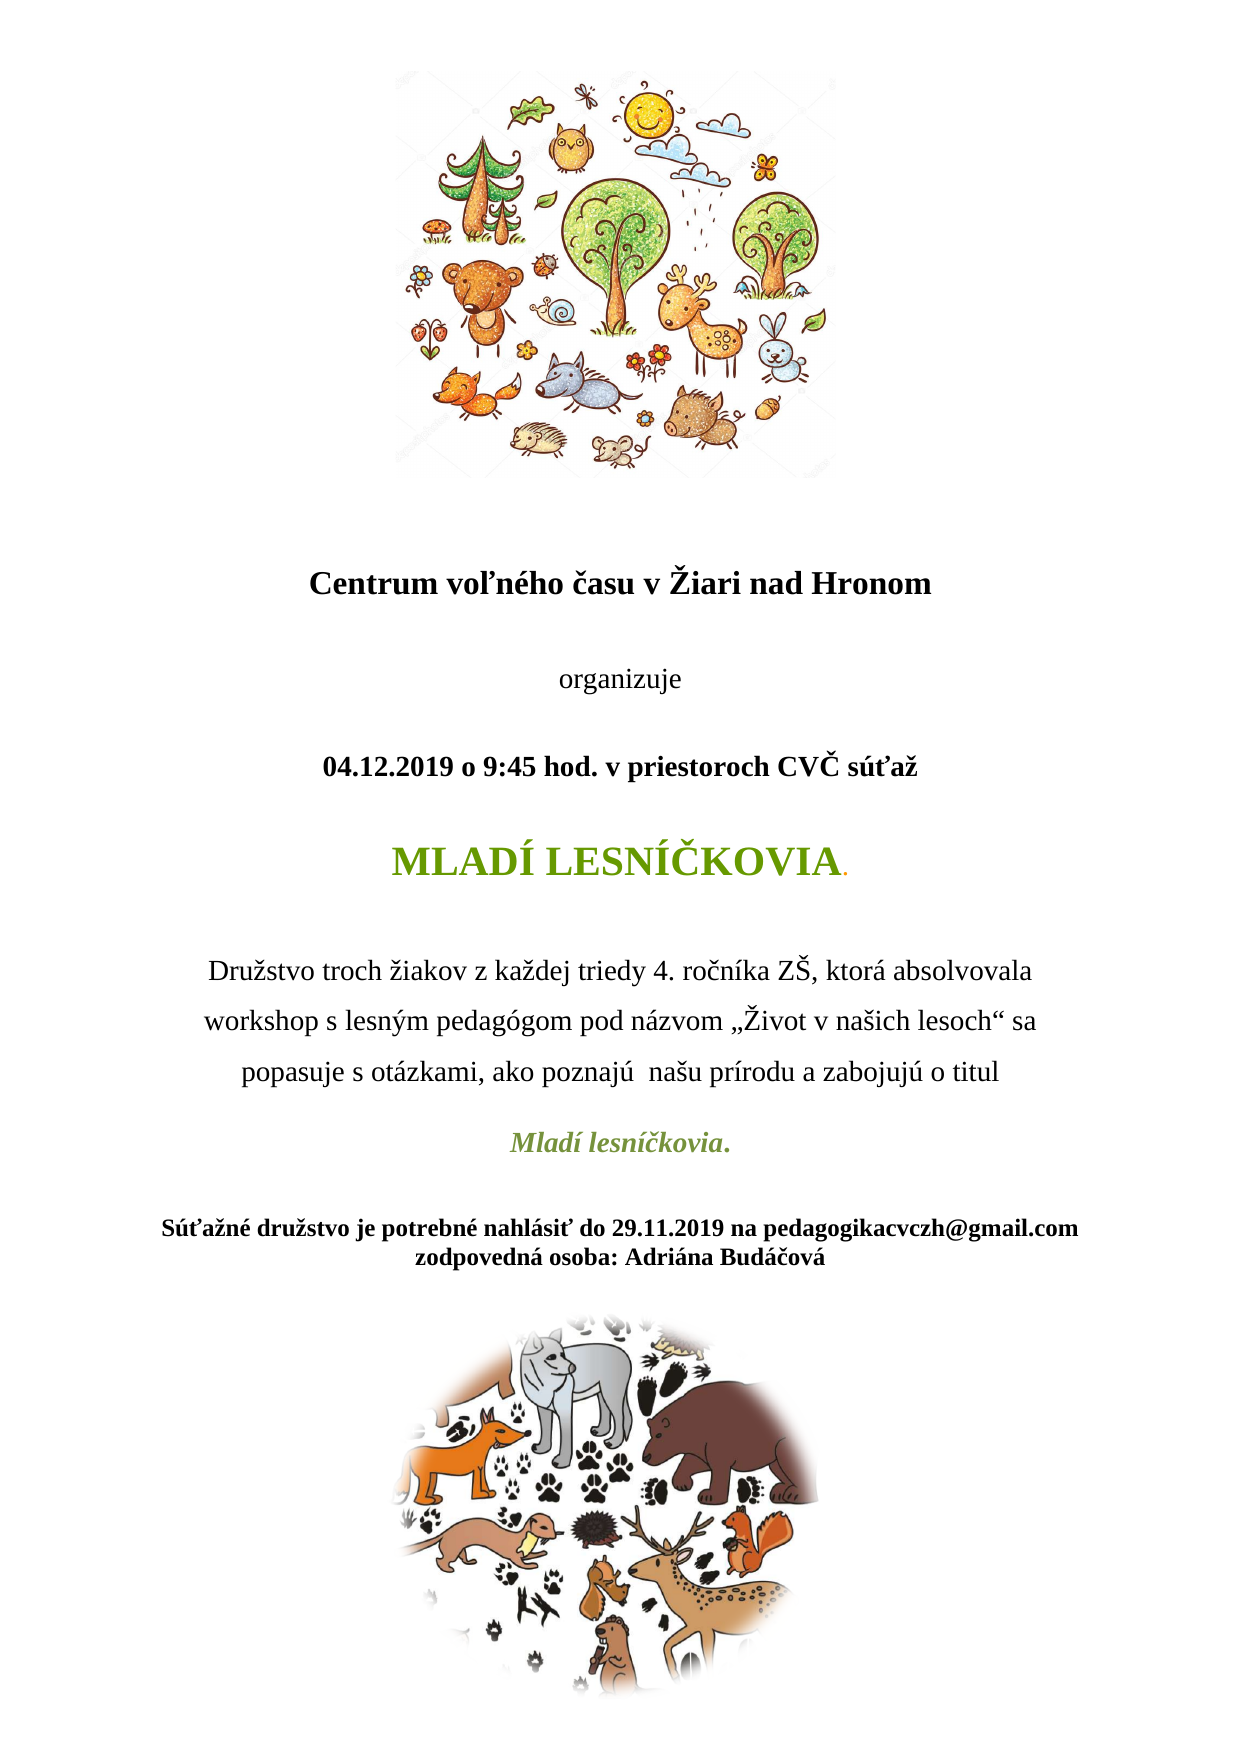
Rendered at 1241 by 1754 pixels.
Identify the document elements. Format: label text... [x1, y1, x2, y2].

text Súťažné družstvo je potrebné nahlásiť do 29.11.2019 na pedagogikacvczh@gmail.com zodpovedná osoba: Adriána Budáčová [148, 1213, 1093, 1270]
text 04.12.2019 o 9:45 hod. v priestoroch CVČ súťaž [148, 749, 1093, 782]
text MLADÍ LESNÍČKOVIA. [148, 837, 1093, 884]
picture [395, 71, 836, 478]
text organizuje [148, 661, 1093, 694]
picture [417, 1340, 798, 1671]
text Družstvo troch žiakov z každej triedy 4. ročníka ZŠ, ktorá absolvovala workshop s lesným pedagógom pod názvom „Život v našich lesoch“ sa popasuje s otázkami, ako poznajú našu prírodu a zabojujú o titul [148, 953, 1093, 1087]
text Mladí lesníčkovia. [148, 1125, 1093, 1158]
text Centrum voľného času v Žiari nad Hronom [148, 563, 1093, 602]
